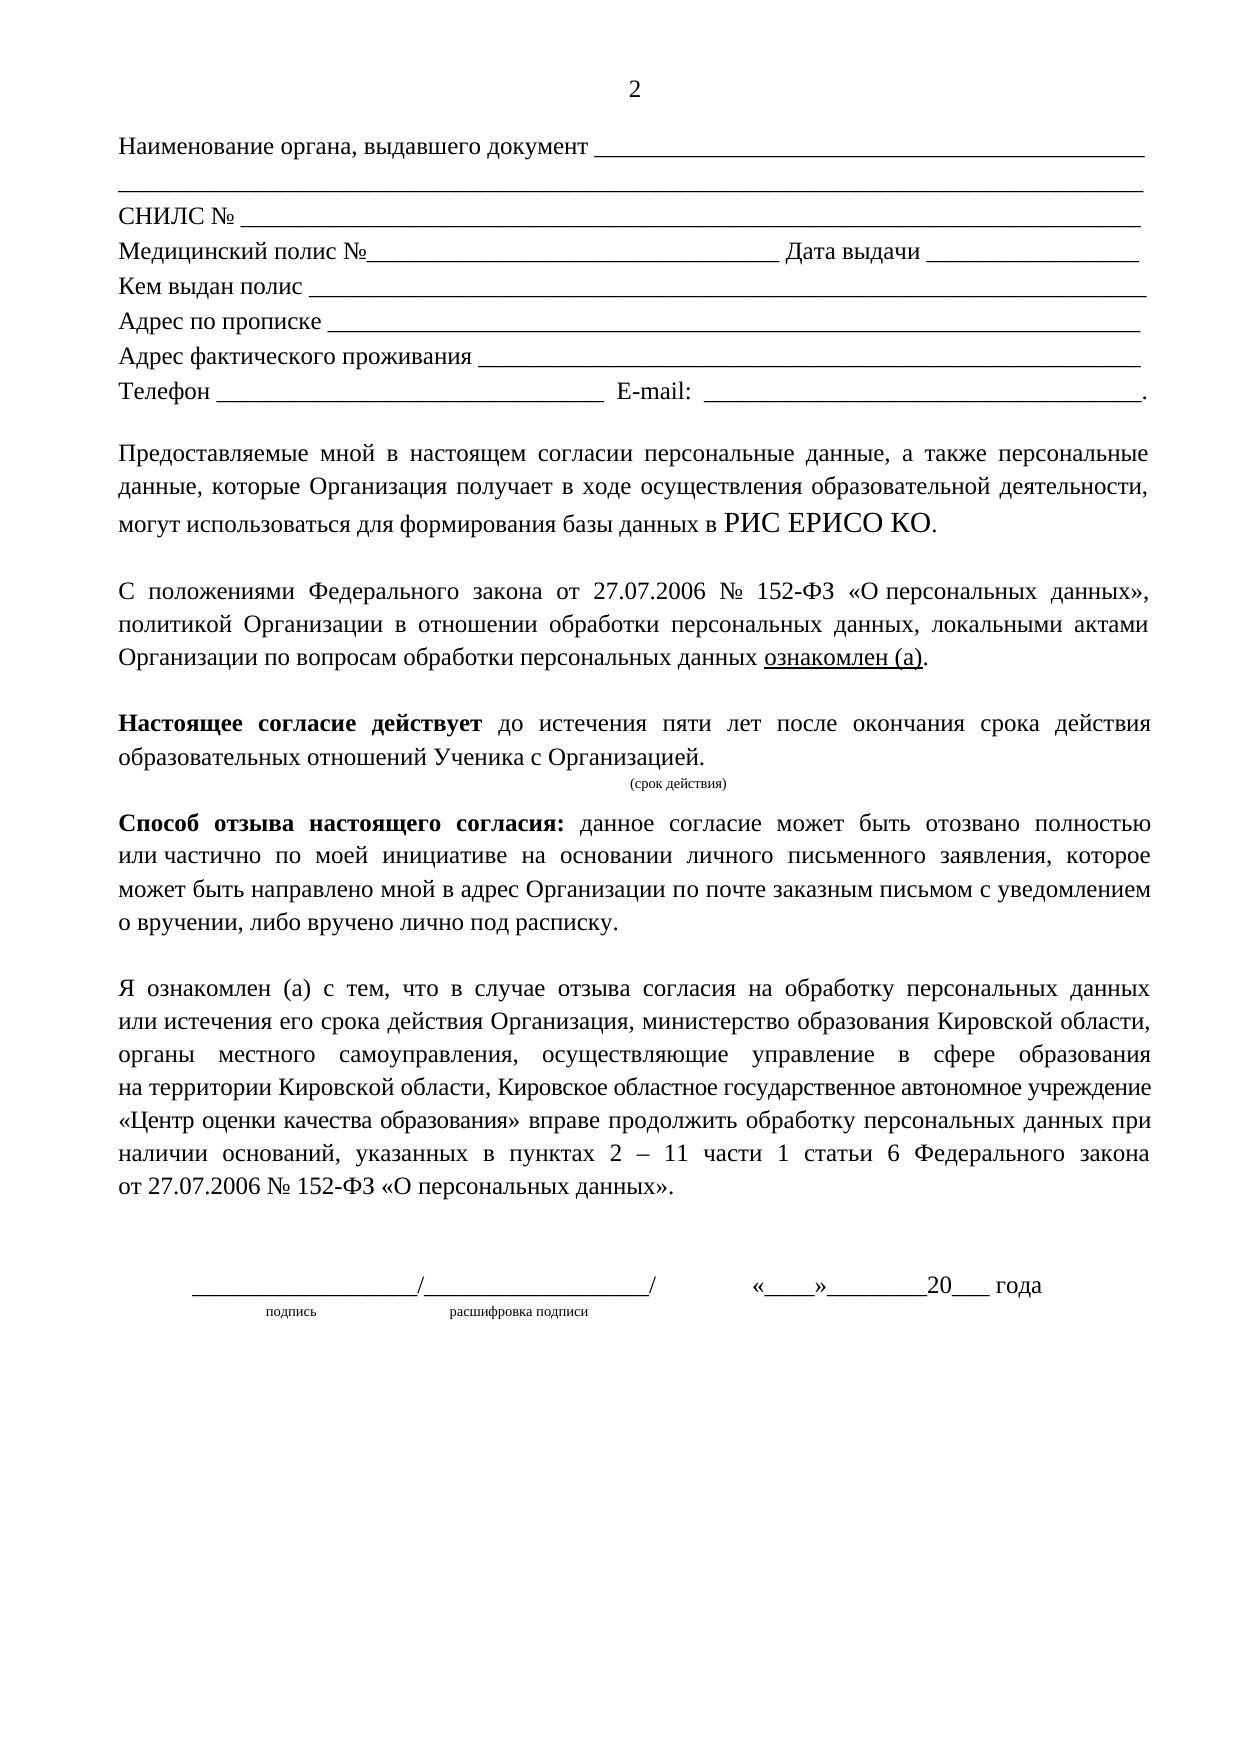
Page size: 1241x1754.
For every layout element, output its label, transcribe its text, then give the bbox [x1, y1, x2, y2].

text подпись расшифровка подписи [118, 1303, 1152, 1332]
text Способ отзыва настоящего согласия: данное согласие может быть отозвано полностью или частично по моей инициативе на основании личного письменного заявления, которое может быть направлено мной в адрес Организации по почте заказным письмом с уведомлением о вручении, либо вручено лично под расписку. [118, 808, 1152, 935]
text Настоящее согласие действует до истечения пяти лет после окончания срока действия образовательных отношений Ученика с Организацией. [118, 708, 1152, 770]
text Медицинский полис №_________________________________ Дата выдачи _________________ [118, 236, 1152, 265]
text Я ознакомлен (а) с тем, что в случае отзыва согласия на обработку персональных данных или истечения его срока действия Организация, министерство образования Кировской области, органы местного самоуправления, осуществляющие управление в сфере образования на территории Кировской области, Кировское областное государственное автономное учреждение «Центр оценки качества образования» вправе продолжить обработку персональных данных при наличии оснований, указанных в пунктах 2 – 11 части 1 статьи 6 Федерального закона от 27.07.2006 № 152-ФЗ «О персональных данных». [118, 973, 1152, 1199]
text (срок действия) [118, 774, 1152, 803]
text С положениями Федерального закона от 27.07.2006 № 152-ФЗ «О персональных данных», политикой Организации в отношении обработки персональных данных, локальными актами Организации по вопросам обработки персональных данных ознакомлен (а). [118, 576, 1149, 671]
text Телефон _______________________________ E-mail: ___________________________________. [118, 376, 1152, 405]
text Предоставляемые мной в настоящем согласии персональные данные, а также персональные данные, которые Организация получает в ходе осуществления образовательной деятельности, могут использоваться для формирования базы данных в РИС ЕРИСО КО. [118, 438, 1149, 538]
text СНИЛС № ________________________________________________________________________ [118, 201, 1152, 230]
text Кем выдан полис ___________________________________________________________________ [118, 271, 1152, 300]
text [118, 166, 1152, 195]
text Адрес по прописке _________________________________________________________________ [118, 306, 1152, 335]
text Адрес фактического проживания _____________________________________________________ [118, 341, 1152, 370]
text Наименование органа, выдавшего документ ____________________________________________ [118, 131, 1152, 160]
text __________________/__________________/ «____»________20___ года [118, 1270, 1152, 1299]
